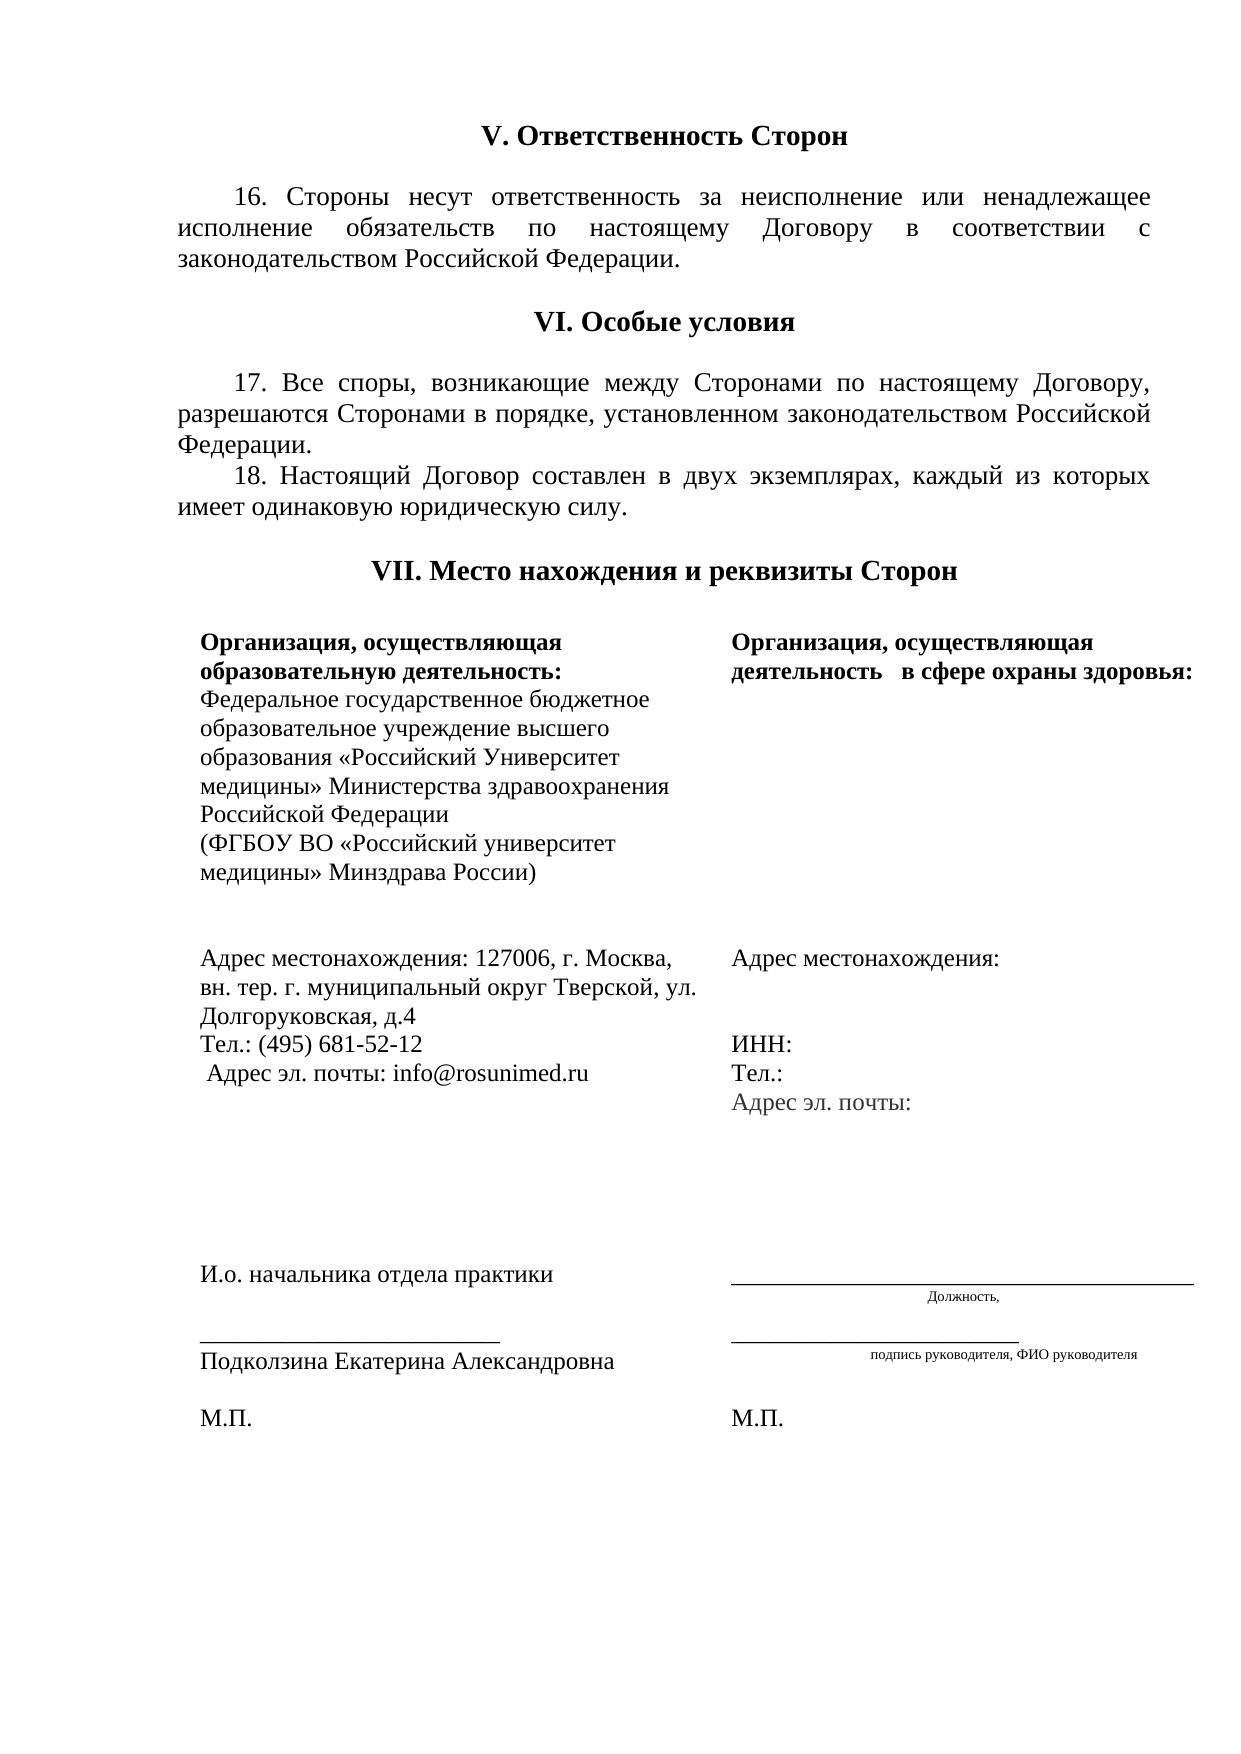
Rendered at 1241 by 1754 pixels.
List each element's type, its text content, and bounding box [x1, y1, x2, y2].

table_cell М.П. [189, 1403, 720, 1432]
text 17. Все споры, возникающие между Сторонами по настоящему Договору, разрешаются Сторонами в порядке, установленном законодательством Российской Федерации. [177, 366, 1152, 459]
table_header Организация, осуществляющая деятельность в сфере охраны здоровья: Адрес местонахождения: ИНН: Тел.: Адрес эл. почты: _____________________________________ Должность, _______________________ подпись руководителя, ФИО руководителя [720, 627, 1207, 1403]
text 18. Настоящий Договор составлен в двух экземплярах, каждый из которых имеет одинаковую юридическую силу. [177, 459, 1152, 522]
table_header Организация, осуществляющая образовательную деятельность: Федеральное государственное бюджетное образовательное учреждение высшего образования «Российский Университет медицины» Министерства здравоохранения Российской Федерации (ФГБОУ ВО «Российский университет медицины» Минздрава России) Адрес местонахождения: 127006, г. Москва, вн. тер. г. муниципальный округ Тверской, ул. Долгоруковская, д.4 Тел.: (495) 681-52-12 Адрес эл. почты: info@rosunimed.ru И.о. начальника отдела практики ________________________ Подколзина Екатерина Александровна [189, 627, 720, 1403]
text 16. Стороны несут ответственность за неисполнение или ненадлежащее исполнение обязательств по настоящему Договору в соответствии с законодательством Российской Федерации. [177, 180, 1152, 273]
text VI. Особые условия [177, 304, 1152, 338]
text V. Ответственность Сторон [177, 118, 1152, 152]
table_cell М.П. [720, 1403, 1207, 1432]
text VII. Место нахождения и реквизиты Сторон [177, 553, 1152, 586]
